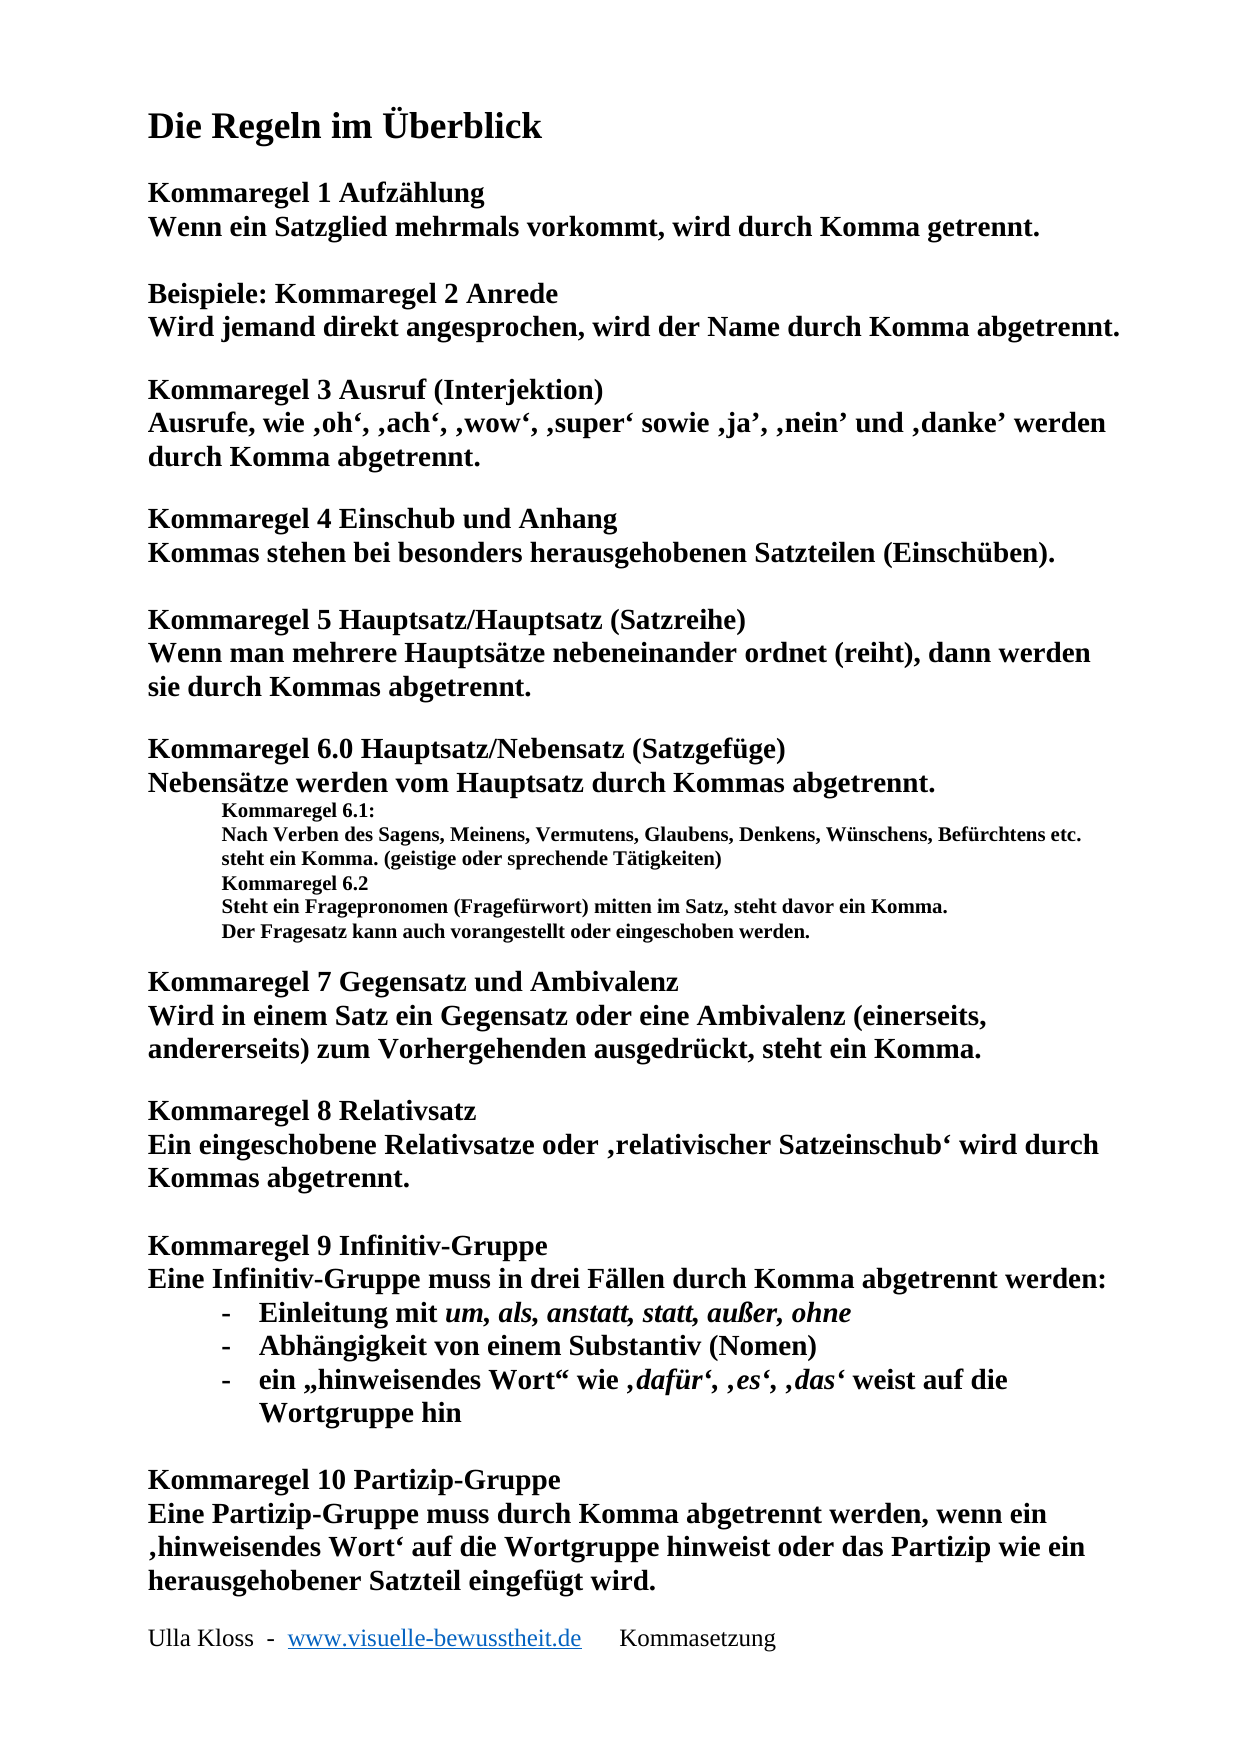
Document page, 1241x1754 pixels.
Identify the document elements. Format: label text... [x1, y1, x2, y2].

text Steht ein Fragepronomen (Fragefürwort) mitten im Satz, steht davor ein Komma. Der Fragesatz kann auch vorangestellt oder eingeschoben werden. [148, 894, 1122, 943]
text Kommaregel 5 Hauptsatz/Hauptsatz (Satzreihe) [148, 602, 1122, 635]
text Eine Partizip-Gruppe muss durch Komma abgetrennt werden, wenn ein ‚hinweisendes Wort‘ auf die Wortgruppe hinweist oder das Partizip wie ein herausgehobener Satzteil eingefügt wird. [148, 1496, 1122, 1597]
text Nebensätze werden vom Hauptsatz durch Kommas abgetrennt. [148, 765, 1122, 798]
subtitle Wird jemand direkt angesprochen, wird der Name durch Komma abgetrennt. [148, 309, 1122, 343]
text Kommaregel 6.0 Hauptsatz/Nebensatz (Satzgefüge) [148, 731, 1122, 765]
subtitle Die Regeln im Überblick [148, 103, 1122, 147]
text Kommaregel 8 Relativsatz [148, 1093, 1122, 1127]
text Wird in einem Satz ein Gegensatz oder eine Ambivalenz (einerseits, andererseits) zum Vorhergehenden ausgedrückt, steht ein Komma. [148, 998, 1122, 1065]
text Kommaregel 6.1: [148, 798, 1122, 822]
text Kommaregel 6.2 [148, 870, 1122, 894]
text Kommaregel 1 Aufzählung [148, 175, 1122, 209]
list Einleitung mit um, als, anstatt, statt, außer, ohne [221, 1295, 1122, 1328]
text Kommaregel 9 Infinitiv-Gruppe [148, 1228, 1122, 1261]
text Ausrufe, wie ‚oh‘, ‚ach‘, ‚wow‘, ‚super‘ sowie ‚ja’, ‚nein’ und ‚danke’ werden durch Komma abgetrennt. [148, 405, 1122, 472]
text Kommas stehen bei besonders herausgehobenen Satzteilen (Einschüben). [148, 535, 1122, 568]
text Kommaregel 3 Ausruf (Interjektion) [148, 372, 1122, 405]
text Wenn ein Satzglied mehrmals vorkommt, wird durch Komma getrennt. [148, 209, 1122, 242]
text Wenn man mehrere Hauptsätze nebeneinander ordnet (reiht), dann werden sie durch Kommas abgetrennt. [148, 635, 1122, 702]
text Eine Infinitiv-Gruppe muss in drei Fällen durch Komma abgetrennt werden: [148, 1261, 1122, 1295]
text Kommaregel 7 Gegensatz und Ambivalenz [148, 964, 1122, 998]
list ein „hinweisendes Wort“ wie ‚dafür‘, ‚es‘, ‚das‘ weist auf die Wortgruppe hin [221, 1362, 1122, 1429]
subtitle Beispiele: Kommaregel 2 Anrede [148, 276, 1122, 309]
text Nach Verben des Sagens, Meinens, Vermutens, Glaubens, Denkens, Wünschens, Befürchtens etc. steht ein Komma. (geistige oder sprechende Tätigkeiten) [221, 822, 1122, 870]
text Kommaregel 10 Partizip-Gruppe [148, 1462, 1122, 1496]
text Kommaregel 4 Einschub und Anhang [148, 501, 1122, 535]
text Ein eingeschobene Relativsatze oder ‚relativischer Satzeinschub‘ wird durch Kommas abgetrennt. [148, 1127, 1122, 1194]
list Abhängigkeit von einem Substantiv (Nomen) [221, 1328, 1122, 1362]
